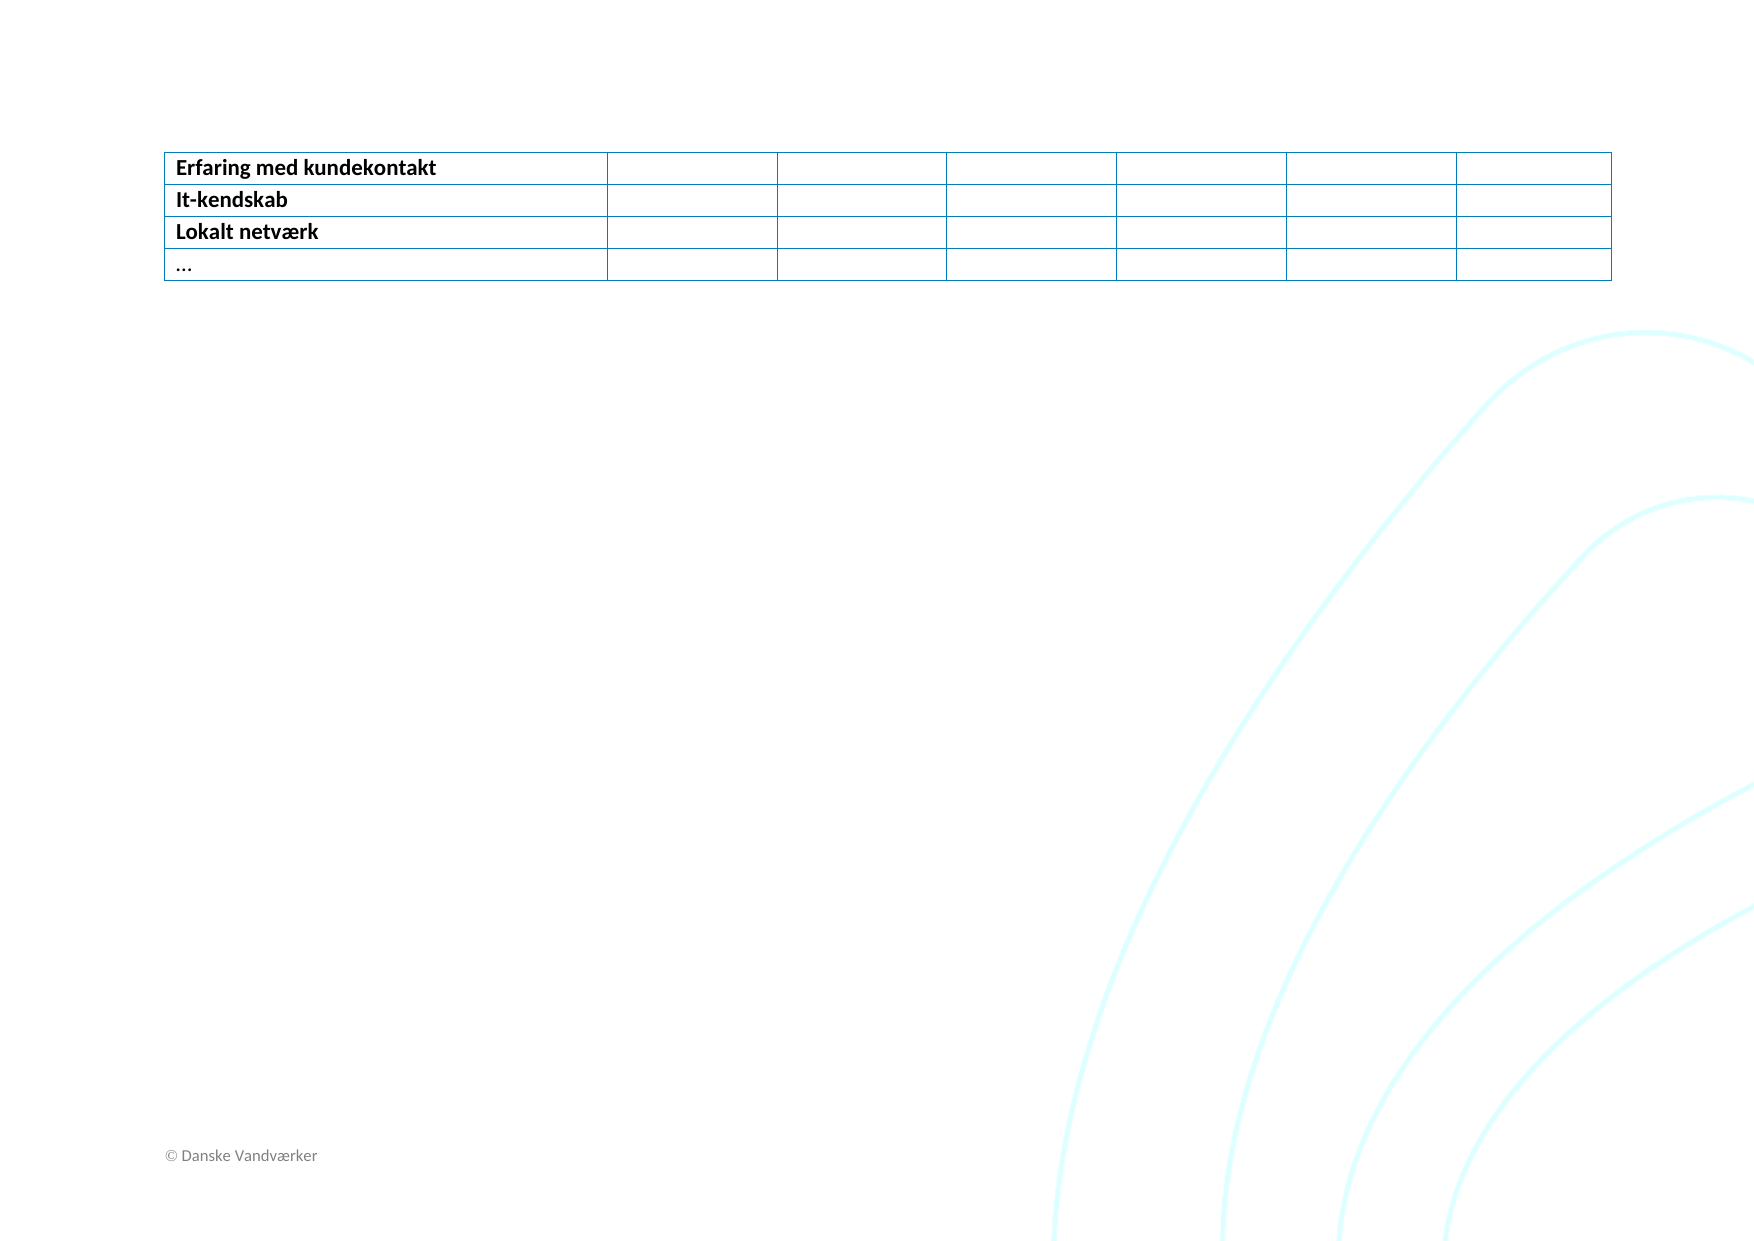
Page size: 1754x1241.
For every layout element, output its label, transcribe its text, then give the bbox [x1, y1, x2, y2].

table_cell [778, 217, 946, 248]
table_cell [947, 185, 1116, 216]
table_cell Lokalt netværk [165, 217, 607, 248]
table_cell [608, 185, 777, 216]
table_cell [778, 249, 946, 280]
table_cell [947, 249, 1116, 280]
table_cell [947, 153, 1116, 184]
table_cell [1117, 217, 1286, 248]
table_cell [1287, 249, 1456, 280]
table_cell … [165, 249, 607, 280]
table_cell [947, 217, 1116, 248]
table_cell [608, 153, 777, 184]
table_cell [1117, 153, 1286, 184]
table_cell Erfaring med kundekontakt [165, 153, 607, 184]
table_cell [608, 217, 777, 248]
table_cell [778, 153, 946, 184]
table_cell [1457, 153, 1611, 184]
table_cell [1287, 185, 1456, 216]
table_cell [1117, 185, 1286, 216]
table_cell [778, 185, 946, 216]
table_cell [1457, 185, 1611, 216]
table_cell [1457, 249, 1611, 280]
table_cell It-kendskab [165, 185, 607, 216]
table_cell [608, 249, 777, 280]
table_cell [1117, 249, 1286, 280]
table_cell [1287, 153, 1456, 184]
table_cell [1457, 217, 1611, 248]
table_cell [1287, 217, 1456, 248]
